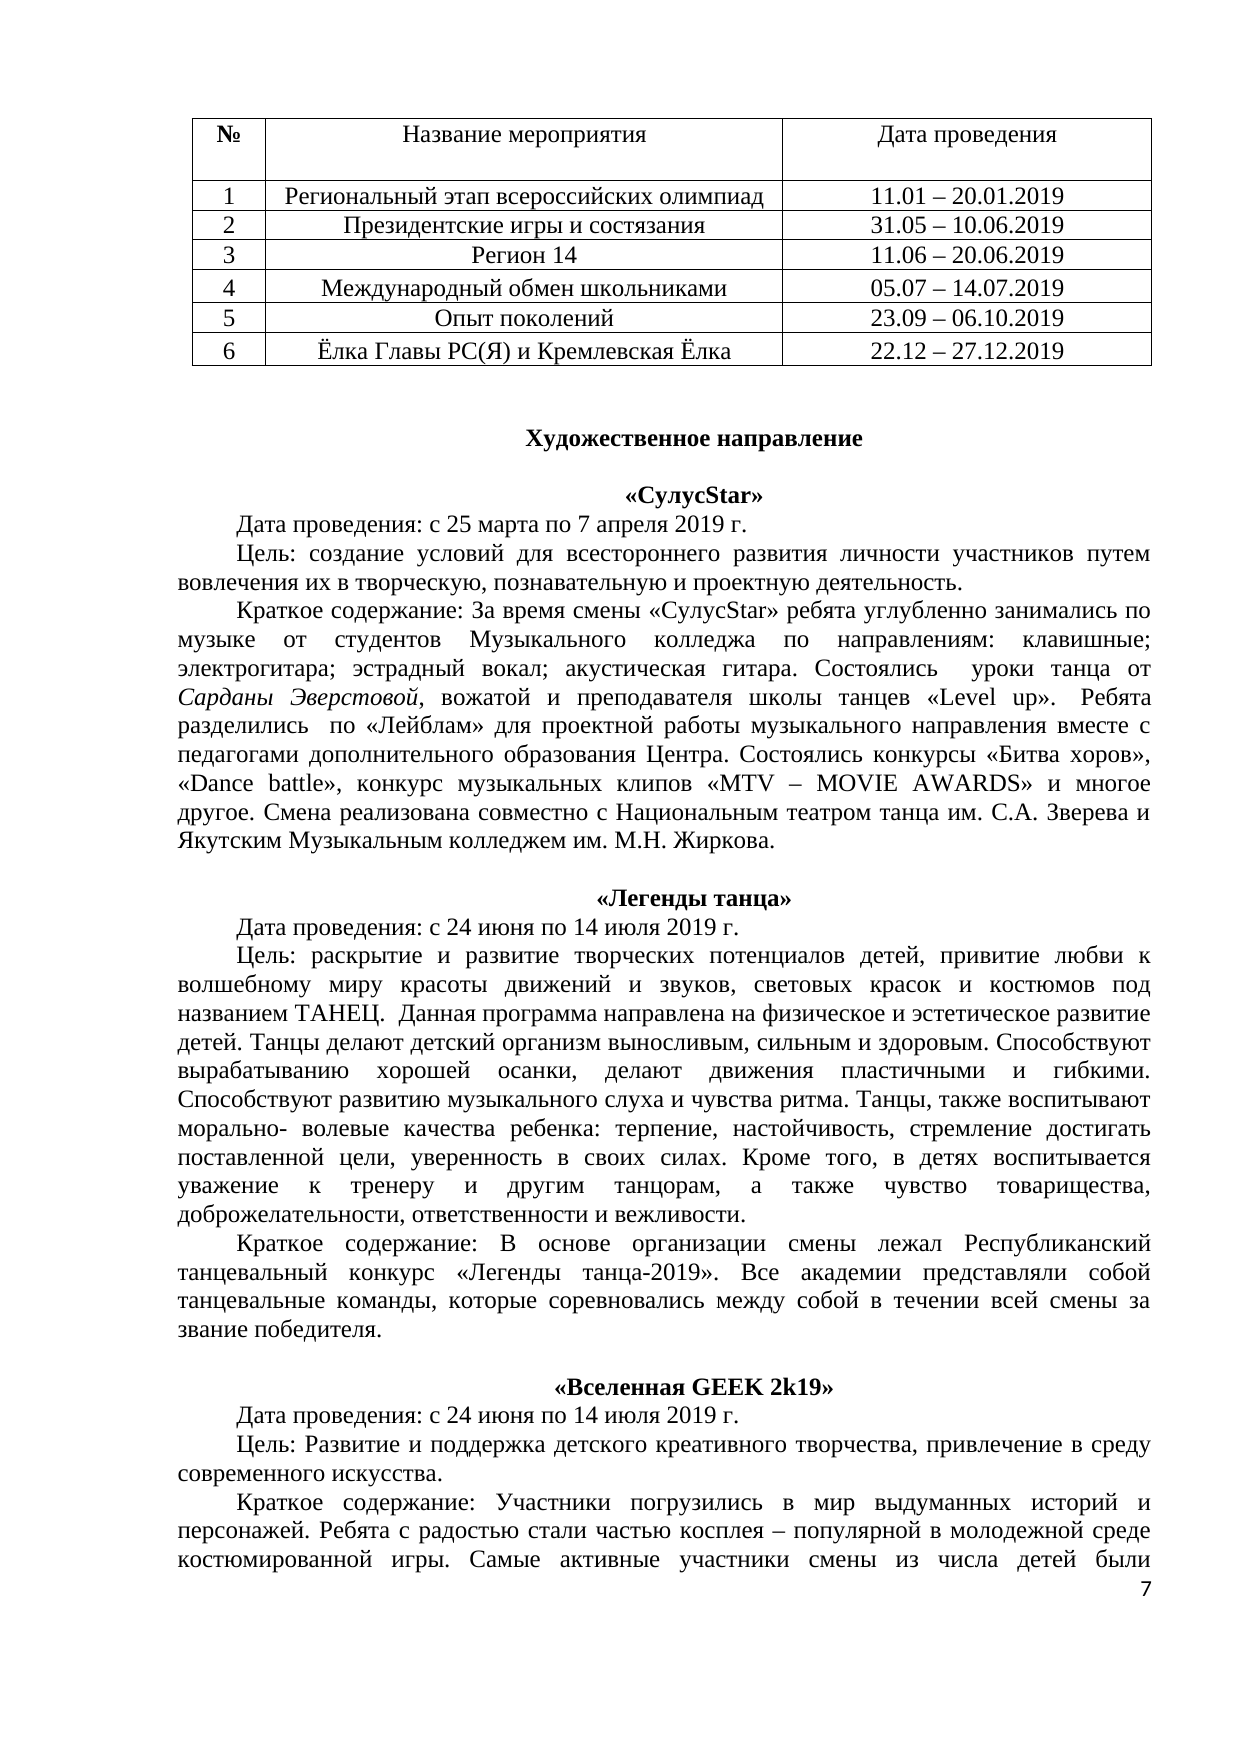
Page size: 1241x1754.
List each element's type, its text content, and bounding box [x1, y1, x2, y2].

table_cell 11.06 – 20.06.2019 [783, 240, 1151, 269]
text «СулусStar» [177, 481, 1152, 509]
text Художественное направление [177, 423, 1152, 452]
text Цель: создание условий для всестороннего развития личности участников путем вовлечения их в творческую, познавательную и проектную деятельность. [177, 538, 1152, 596]
table_cell Международный обмен школьниками [266, 270, 782, 302]
table_cell Опыт поколений [266, 303, 782, 332]
table_header Название мероприятия [266, 119, 782, 180]
table_cell 23.09 – 06.10.2019 [783, 303, 1151, 332]
table_cell 11.01 – 20.01.2019 [783, 181, 1151, 209]
table_cell Регион 14 [266, 240, 782, 269]
table_cell 6 [193, 333, 265, 364]
text Цель: раскрытие и развитие творческих потенциалов детей, привитие любви к волшебному миру красоты движений и звуков, световых красок и костюмов под названием ТАНЕЦ. Данная программа направлена на физическое и эстетическое развитие детей. Танцы делают детский организм выносливым, сильным и здоровым. Способствуют вырабатыванию хорошей осанки, делают движения пластичными и гибкими. Способствуют развитию музыкального слуха и чувства ритма. Танцы, также воспитывают морально- волевые качества ребенка: терпение, настойчивость, стремление достигать поставленной цели, уверенность в своих силах. Кроме того, в детях воспитывается уважение к тренеру и другим танцорам, а также чувство товарищества, доброжелательности, ответственности и вежливости. [177, 941, 1152, 1228]
table_cell 3 [193, 240, 265, 269]
table_header № [193, 119, 265, 180]
table_header Дата проведения [783, 119, 1151, 180]
text Дата проведения: с 25 марта по 7 апреля 2019 г. [177, 509, 1152, 538]
table_cell Ёлка Главы РС(Я) и Кремлевская Ёлка [266, 333, 782, 364]
table_cell 22.12 – 27.12.2019 [783, 333, 1151, 364]
table_cell 2 [193, 211, 265, 239]
table_cell 05.07 – 14.07.2019 [783, 270, 1151, 302]
text «Легенды танца» [177, 883, 1152, 912]
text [177, 1487, 1152, 1573]
text Дата проведения: с 24 июня по 14 июля 2019 г. [177, 1401, 1152, 1429]
table_cell 31.05 – 10.06.2019 [783, 211, 1151, 239]
text Краткое содержание: В основе организации смены лежал Республиканский танцевальный конкурс «Легенды танца-2019». Все академии представляли собой танцевальные команды, которые соревновались между собой в течении всей смены за звание победителя. [177, 1228, 1152, 1343]
text Цель: Развитие и поддержка детского креативного творчества, привлечение в среду современного искусства. [177, 1429, 1152, 1487]
table_cell 4 [193, 270, 265, 302]
text «Вселенная GEEK 2k19» [177, 1372, 1152, 1401]
table_cell 5 [193, 303, 265, 332]
table_cell Региональный этап всероссийских олимпиад [266, 181, 782, 209]
table_cell Президентские игры и состязания [266, 211, 782, 239]
table_cell 1 [193, 181, 265, 209]
text Дата проведения: с 24 июня по 14 июля 2019 г. [177, 912, 1152, 941]
text Краткое содержание: За время смены «СулусStar» ребята углубленно занимались по музыке от студентов Музыкального колледжа по направлениям: клавишные; электрогитара; эстрадный вокал; акустическая гитара. Состоялись уроки танца от Сарданы Эверстовой, вожатой и преподавателя школы танцев «Level up». Ребята разделились по «Лейблам» для проектной работы музыкального направления вместе с педагогами дополнительного образования Центра. Состоялись конкурсы «Битва хоров», «Dance battle», конкурс музыкальных клипов «MTV – MOVIE AWARDS» и многое другое. Смена реализована совместно с Национальным театром танца им. С.А. Зверева и Якутским Музыкальным колледжем им. М.Н. Жиркова. [177, 596, 1152, 854]
